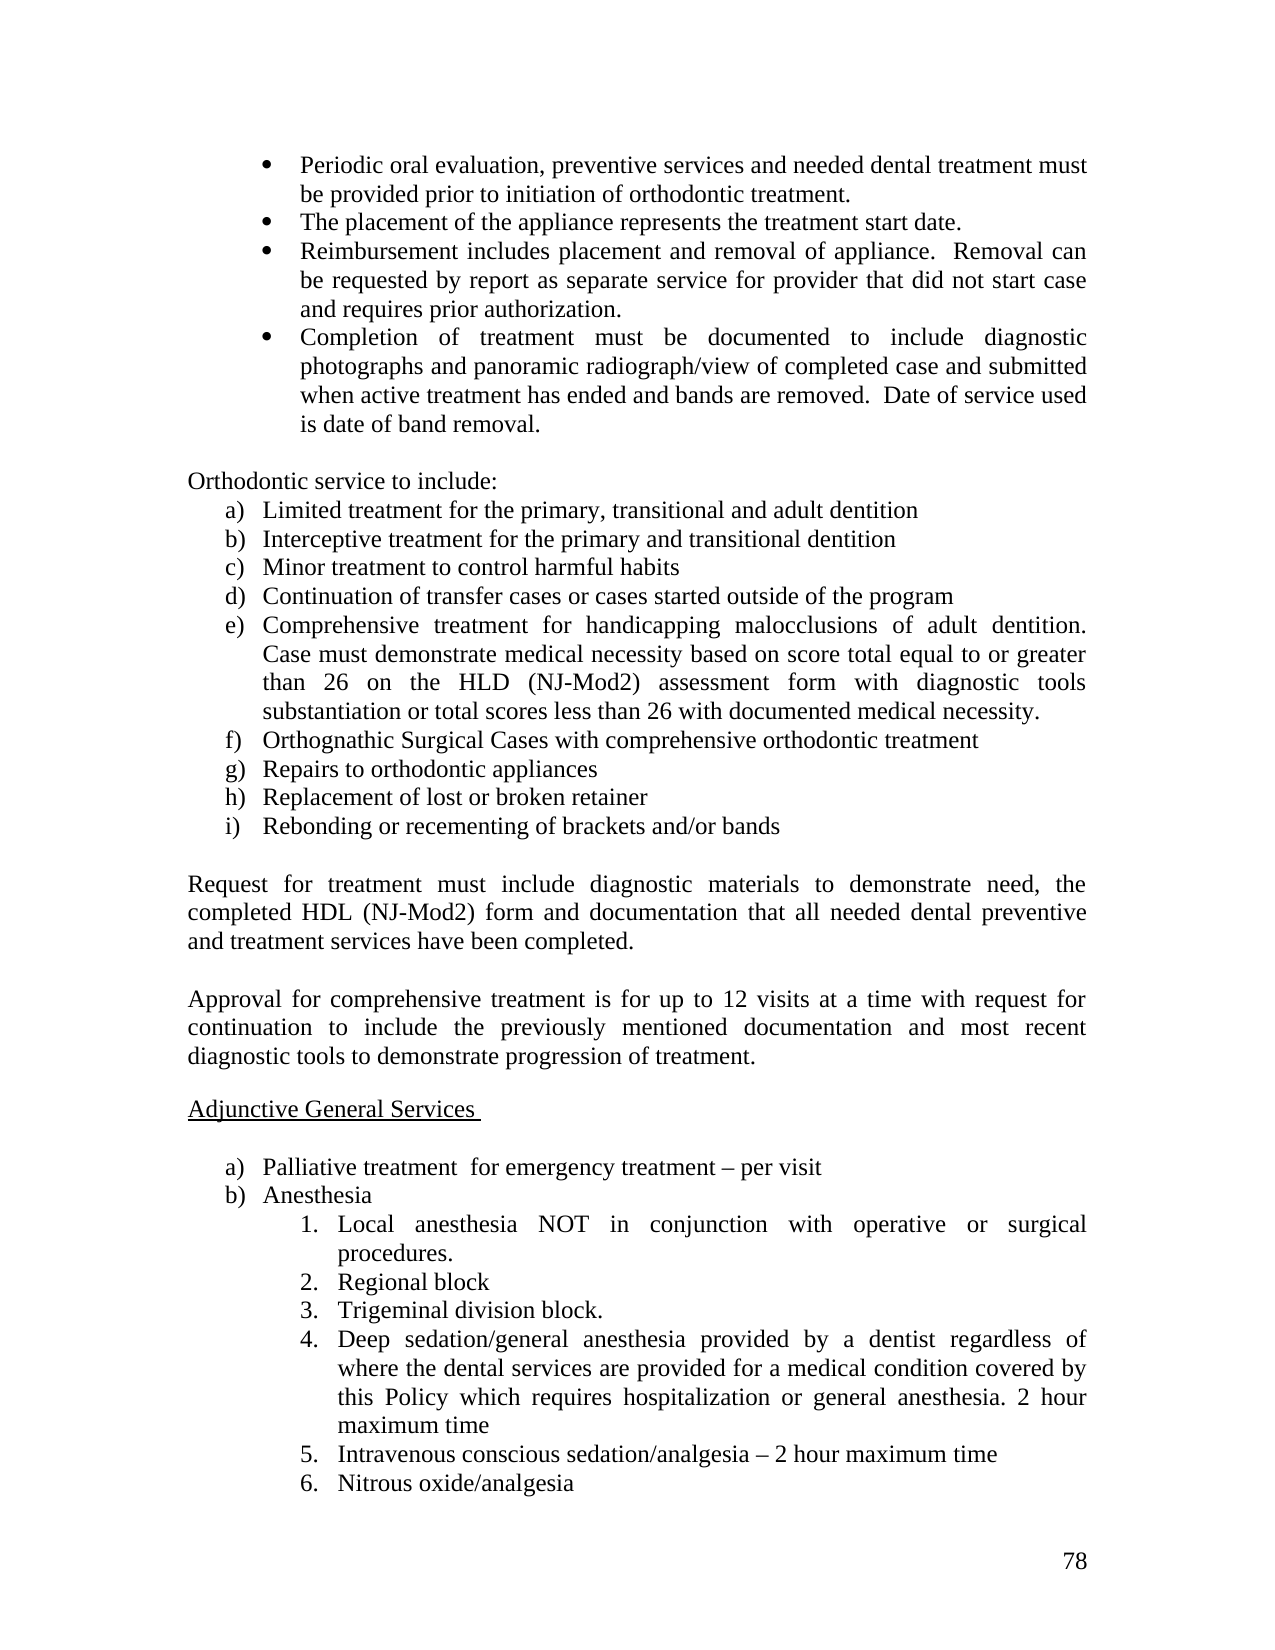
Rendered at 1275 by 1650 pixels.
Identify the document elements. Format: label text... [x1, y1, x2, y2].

list Limited treatment for the primary, transitional and adult dentition [225, 495, 1087, 524]
list Nitrous oxide/analgesia [300, 1468, 1087, 1497]
list Completion of treatment must be documented to include diagnostic photographs and panoramic radiograph/view of completed case and submitted when active treatment has ended and bands are removed. Date of service used is date of band removal. [262, 322, 1087, 437]
list Rebonding or recementing of brackets and/or bands [225, 811, 1087, 840]
list Reimbursement includes placement and removal of appliance. Removal can be requested by report as separate service for provider that did not start case and requires prior authorization. [262, 236, 1087, 322]
list Minor treatment to control harmful habits [225, 552, 1087, 581]
list Anesthesia [225, 1180, 1087, 1209]
text Adjunctive General Services [187, 1094, 1087, 1123]
list Deep sedation/general anesthesia provided by a dentist regardless of where the dental services are provided for a medical condition covered by this Policy which requires hospitalization or general anesthesia. 2 hour maximum time [300, 1324, 1087, 1439]
list Interceptive treatment for the primary and transitional dentition [225, 524, 1087, 552]
list Continuation of transfer cases or cases started outside of the program [225, 581, 1087, 610]
list Replacement of lost or broken retainer [225, 782, 1087, 811]
text Approval for comprehensive treatment is for up to 12 visits at a time with request for continuation to include the previously mentioned documentation and most recent diagnostic tools to demonstrate progression of treatment. [187, 984, 1087, 1070]
list Trigeminal division block. [300, 1295, 1087, 1324]
list Regional block [300, 1267, 1087, 1295]
list Local anesthesia NOT in conjunction with operative or surgical procedures. [300, 1209, 1087, 1267]
text Request for treatment must include diagnostic materials to demonstrate need, the completed HDL (NJ-Mod2) form and documentation that all needed dental preventive and treatment services have been completed. [187, 869, 1087, 955]
list Periodic oral evaluation, preventive services and needed dental treatment must be provided prior to initiation of orthodontic treatment. [262, 150, 1087, 207]
text Orthodontic service to include: [187, 466, 1087, 495]
list Orthognathic Surgical Cases with comprehensive orthodontic treatment [225, 725, 1087, 754]
list The placement of the appliance represents the treatment start date. [262, 207, 1087, 236]
list Palliative treatment for emergency treatment – per visit [225, 1152, 1087, 1180]
list Intravenous conscious sedation/analgesia – 2 hour maximum time [300, 1439, 1087, 1468]
list Repairs to orthodontic appliances [225, 754, 1087, 782]
list Comprehensive treatment for handicapping malocclusions of adult dentition. Case must demonstrate medical necessity based on score total equal to or greater than 26 on the HLD (NJ-Mod2) assessment form with diagnostic tools substantiation or total scores less than 26 with documented medical necessity. [225, 610, 1087, 725]
